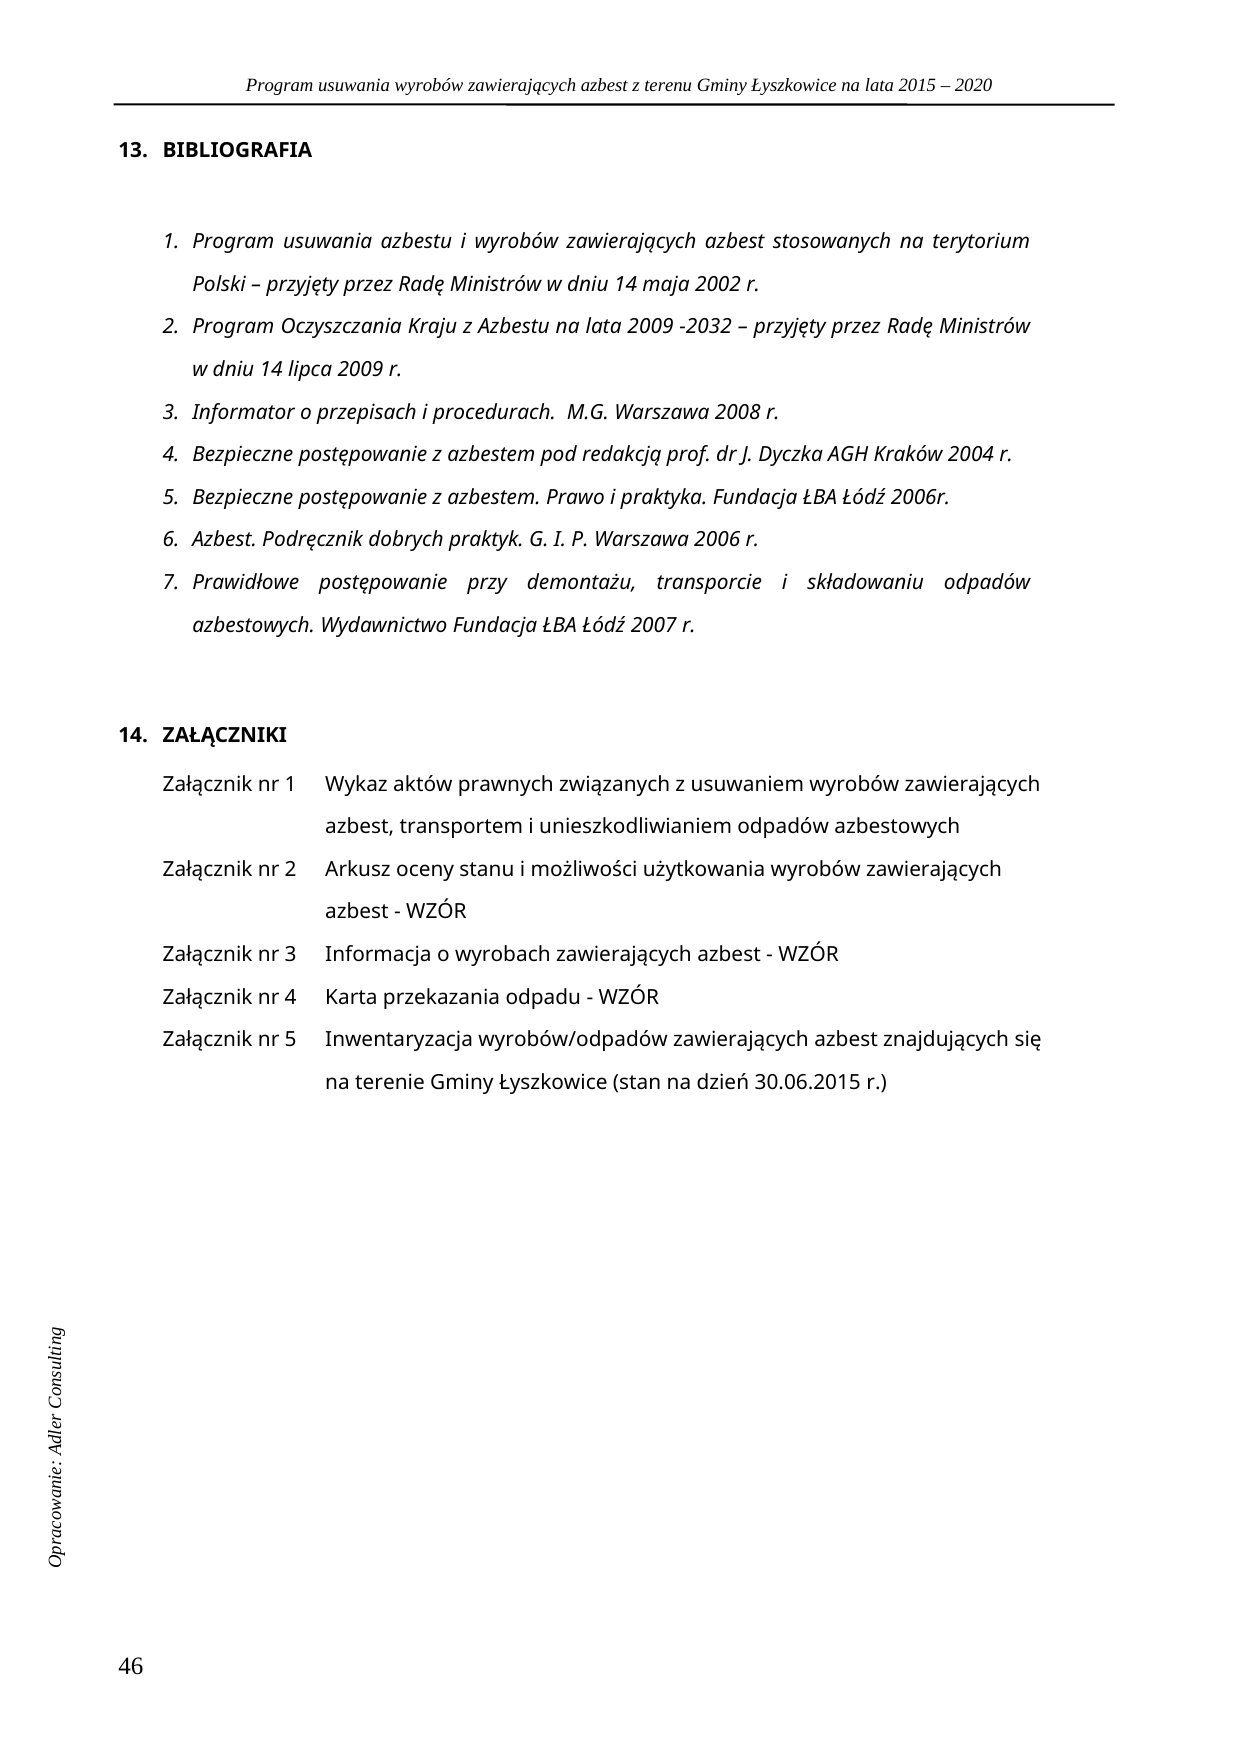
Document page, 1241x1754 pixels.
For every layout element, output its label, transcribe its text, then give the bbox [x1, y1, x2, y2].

text Załącznik nr 5 Inwentaryzacja wyrobów/odpadów zawierających azbest znajdujących się na terenie Gminy Łyszkowice (stan na dzień 30.06.2015 r.) [162, 1024, 1043, 1096]
list Bezpieczne postępowanie z azbestem pod redakcją prof. dr J. Dyczka AGH Kraków 2004 r. [162, 439, 1033, 468]
list Bezpieczne postępowanie z azbestem. Prawo i praktyka. Fundacja ŁBA Łódź 2006r. [162, 482, 1033, 510]
subtitle ZaŁĄCZNIKI [118, 720, 1033, 748]
list Program Oczyszczania Kraju z Azbestu na lata 2009 -2032 – przyjęty przez Radę Ministrów w dniu 14 lipca 2009 r. [162, 312, 1033, 383]
text Załącznik nr 3 Informacja o wyrobach zawierających azbest - WZÓR [162, 939, 1043, 968]
list Program usuwania azbestu i wyrobów zawierających azbest stosowanych na terytorium Polski – przyjęty przez Radę Ministrów w dniu 14 maja 2002 r. [162, 226, 1033, 297]
text Załącznik nr 1 Wykaz aktów prawnych związanych z usuwaniem wyrobów zawierających azbest, transportem i unieszkodliwianiem odpadów azbestowych [162, 769, 1043, 840]
list Prawidłowe postępowanie przy demontażu, transporcie i składowaniu odpadów azbestowych. Wydawnictwo Fundacja ŁBA Łódź 2007 r. [162, 567, 1033, 638]
list Informator o przepisach i procedurach. M.G. Warszawa 2008 r. [162, 397, 1033, 425]
list Azbest. Podręcznik dobrych praktyk. G. I. P. Warszawa 2006 r. [162, 524, 1033, 553]
text Załącznik nr 4 Karta przekazania odpadu - WZÓR [162, 982, 1043, 1010]
text Załącznik nr 2 Arkusz oceny stanu i możliwości użytkowania wyrobów zawierających azbest - WZÓR [162, 854, 1043, 925]
subtitle Bibliografia [118, 135, 1033, 163]
